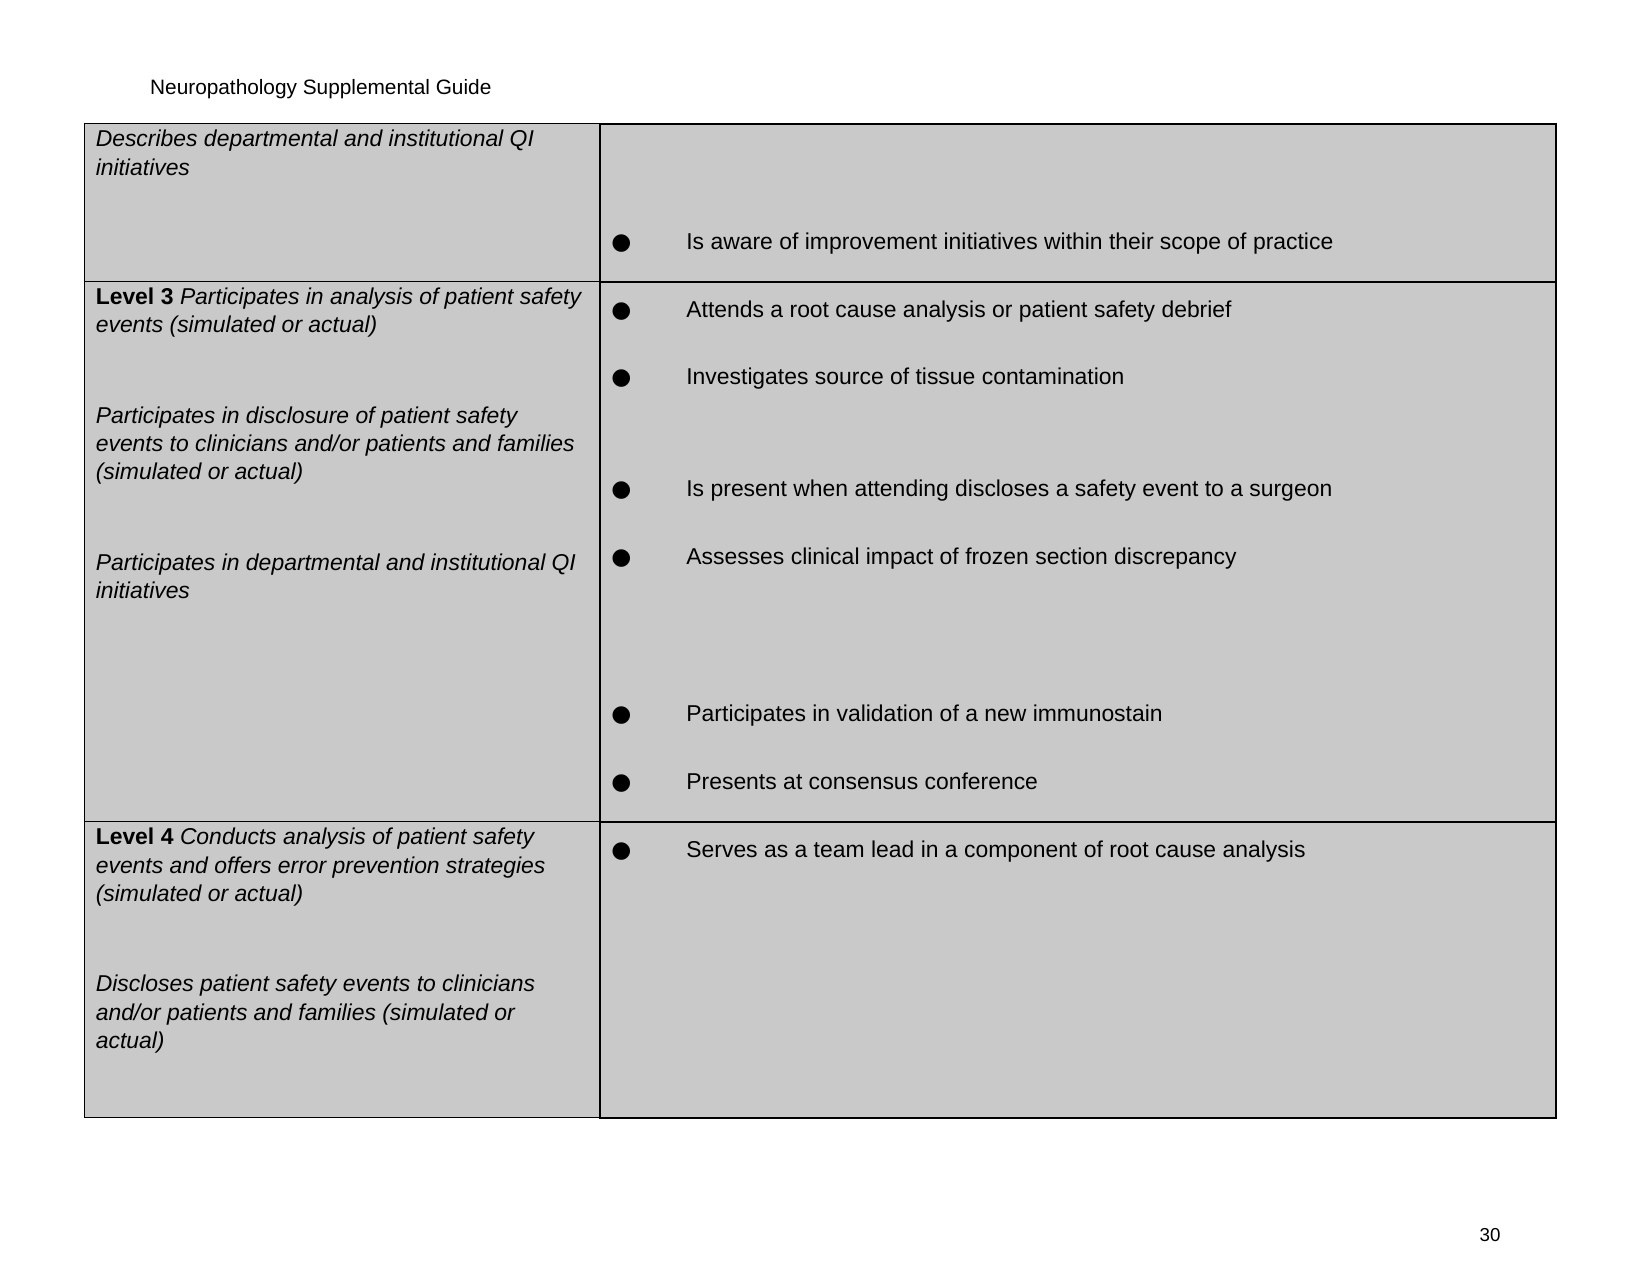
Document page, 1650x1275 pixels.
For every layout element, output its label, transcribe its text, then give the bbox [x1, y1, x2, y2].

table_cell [601, 125, 1555, 281]
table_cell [85, 124, 599, 281]
table_cell Level 3 Participates in analysis of patient safety events (simulated or actual) Participates in disclosure of patient safety events to clinicians and/or patients and families (simulated or actual) Participates in departmental and institutional QI initiatives [85, 282, 599, 821]
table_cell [601, 823, 1555, 1117]
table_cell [85, 822, 599, 1117]
table_cell Attends a root cause analysis or patient safety debrief Investigates source of tissue contamination Is present when attending discloses a safety event to a surgeon Assesses clinical impact of frozen section discrepancy Participates in validation of a new immunostain Presents at consensus conference [601, 283, 1555, 821]
